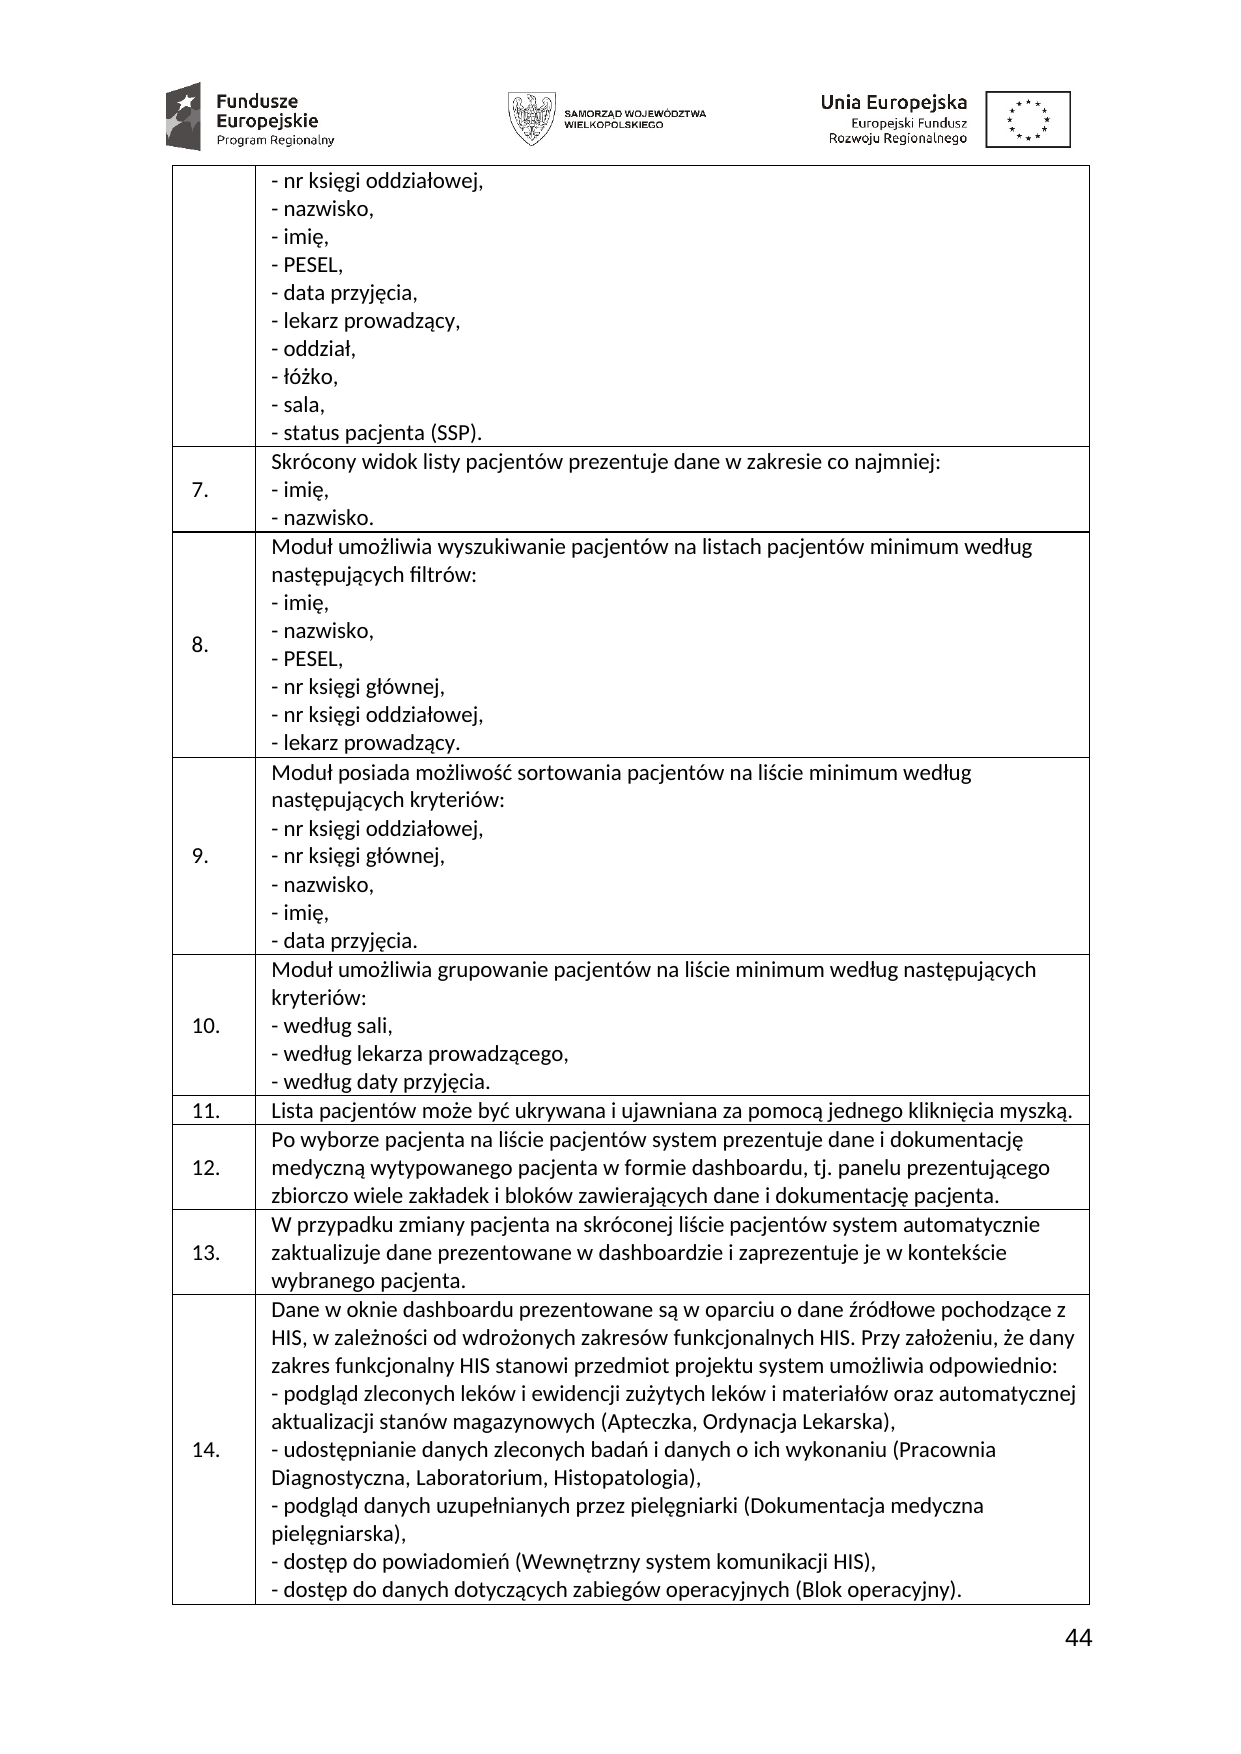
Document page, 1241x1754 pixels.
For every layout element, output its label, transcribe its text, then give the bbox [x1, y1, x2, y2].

table_cell Skrócony widok listy pacjentów prezentuje dane w zakresie co najmniej: - imię, - nazwisko. [256, 447, 1089, 531]
table_cell Moduł posiada możliwość sortowania pacjentów na liście minimum według następujących kryteriów: - nr księgi oddziałowej, - nr księgi głównej, - nazwisko, - imię, - data przyjęcia. [256, 758, 1089, 954]
table_cell [173, 166, 255, 446]
table_cell [173, 447, 255, 531]
table_cell Po wyborze pacjenta na liście pacjentów system prezentuje dane i dokumentację medyczną wytypowanego pacjenta w formie dashboardu, tj. panelu prezentującego zbiorczo wiele zakładek i bloków zawierających dane i dokumentację pacjenta. [256, 1125, 1089, 1209]
picture [147, 73, 1089, 165]
table_cell [173, 1125, 255, 1209]
table_cell [173, 1295, 255, 1603]
table_cell Dane w oknie dashboardu prezentowane są w oparciu o dane źródłowe pochodzące z HIS, w zależności od wdrożonych zakresów funkcjonalnych HIS. Przy założeniu, że dany zakres funkcjonalny HIS stanowi przedmiot projektu system umożliwia odpowiednio: - podgląd zleconych leków i ewidencji zużytych leków i materiałów oraz automatycznej aktualizacji stanów magazynowych (Apteczka, Ordynacja Lekarska), - udostępnianie danych zleconych badań i danych o ich wykonaniu (Pracownia Diagnostyczna, Laboratorium, Histopatologia), - podgląd danych uzupełnianych przez pielęgniarki (Dokumentacja medyczna pielęgniarska), - dostęp do powiadomień (Wewnętrzny system komunikacji HIS), - dostęp do danych dotyczących zabiegów operacyjnych (Blok operacyjny). [256, 1295, 1089, 1603]
table_cell Moduł umożliwia wyszukiwanie pacjentów na listach pacjentów minimum według następujących filtrów: - imię, - nazwisko, - PESEL, - nr księgi głównej, - nr księgi oddziałowej, - lekarz prowadzący. [256, 533, 1089, 757]
table_cell [173, 955, 255, 1095]
table_cell Lista pacjentów może być ukrywana i ujawniana za pomocą jednego kliknięcia myszką. [256, 1096, 1089, 1124]
table_cell W przypadku zmiany pacjenta na skróconej liście pacjentów system automatycznie zaktualizuje dane prezentowane w dashboardzie i zaprezentuje je w kontekście wybranego pacjenta. [256, 1210, 1089, 1294]
table_cell [173, 533, 255, 757]
table_cell [173, 758, 255, 954]
table_cell Moduł umożliwia grupowanie pacjentów na liście minimum według następujących kryteriów: - według sali, - według lekarza prowadzącego, - według daty przyjęcia. [256, 955, 1089, 1095]
table_cell [173, 1096, 255, 1124]
table_cell [173, 1210, 255, 1294]
